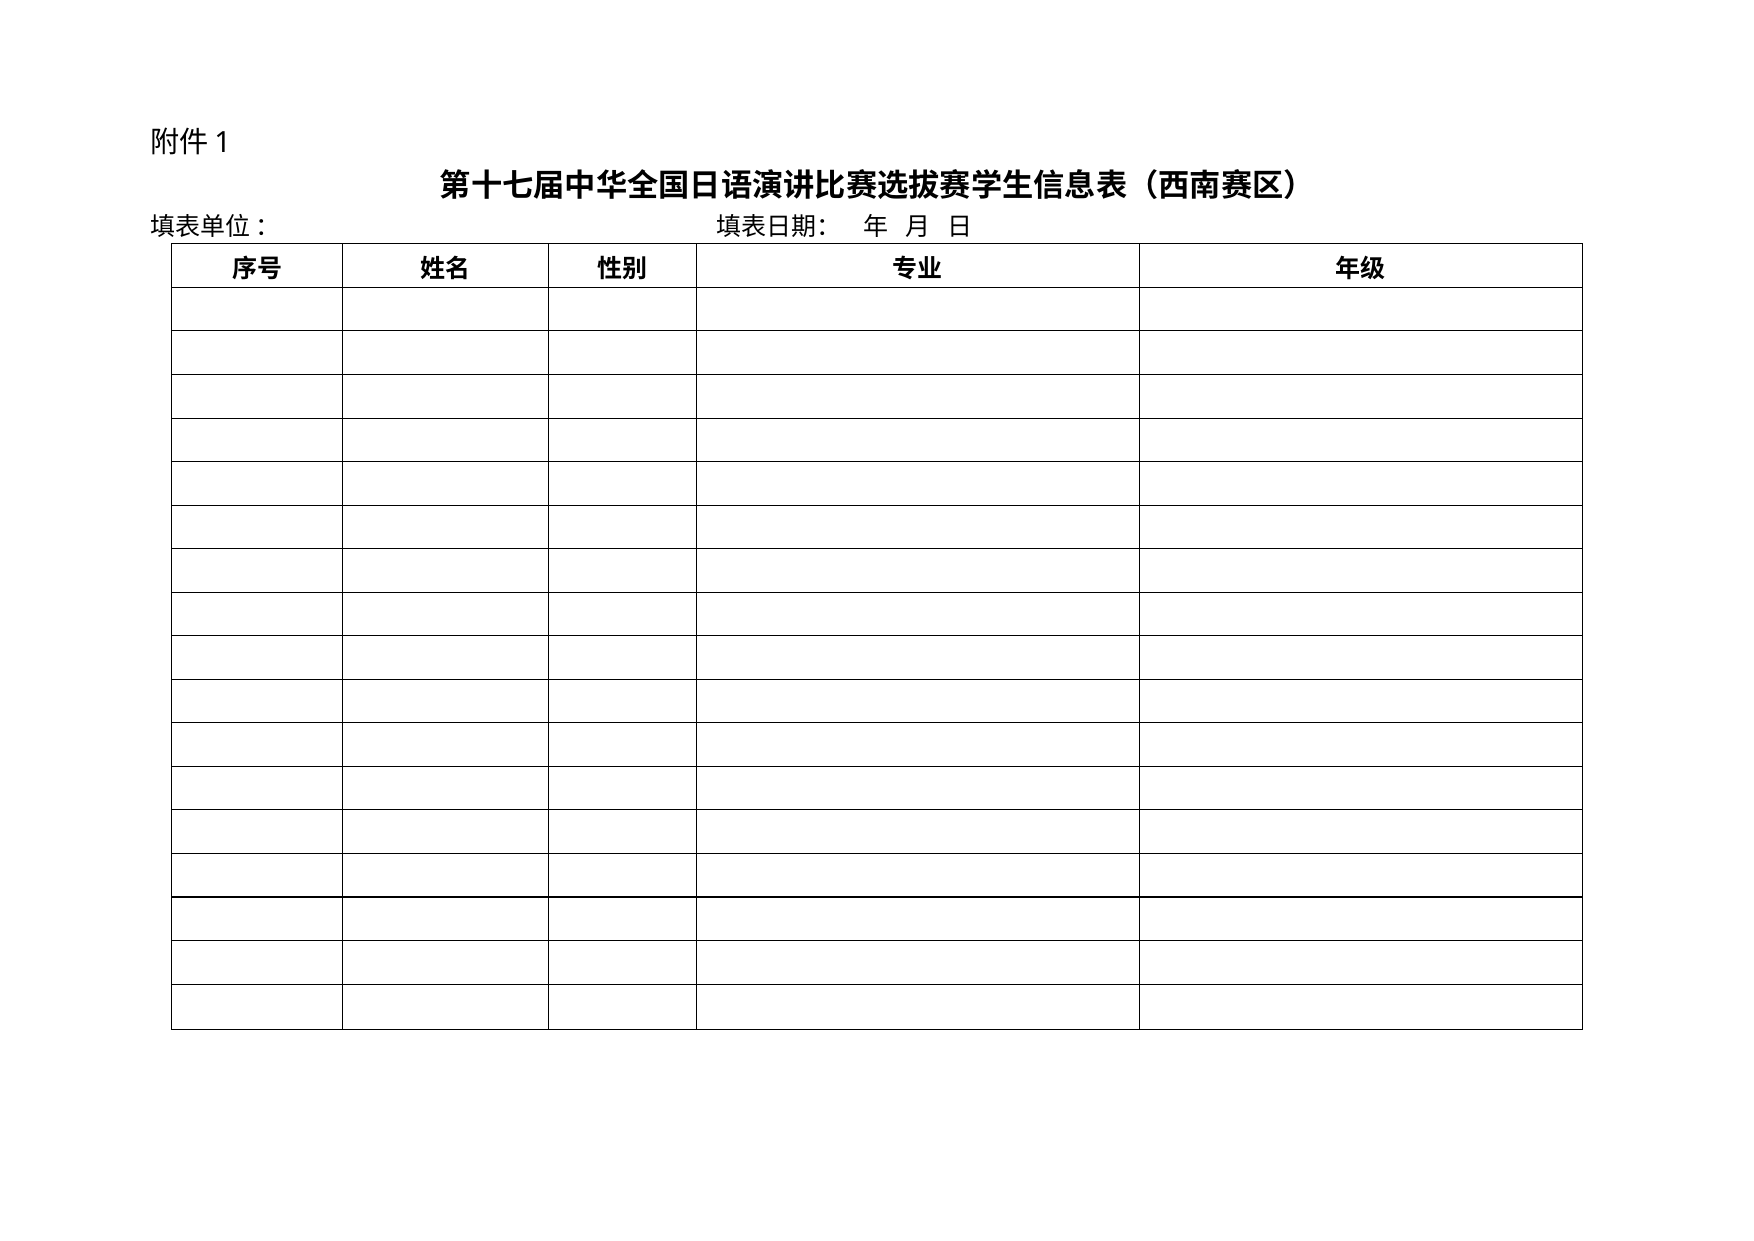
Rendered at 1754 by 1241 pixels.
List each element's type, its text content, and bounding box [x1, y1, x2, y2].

table_cell [549, 941, 696, 983]
table_cell [1140, 506, 1582, 548]
table_cell [1140, 331, 1582, 374]
table_header 性别 [549, 244, 696, 287]
table_cell [343, 375, 548, 417]
table_cell [343, 767, 548, 809]
text 第十七届中华全国日语演讲比赛选拔赛学生信息表（西南赛区） [150, 161, 1604, 206]
table_header 年级 [1140, 244, 1582, 287]
table_cell [172, 941, 342, 983]
table_cell [549, 680, 696, 722]
table_cell [343, 419, 548, 461]
table_cell [697, 985, 1139, 1029]
table_cell [343, 288, 548, 330]
table_cell [172, 419, 342, 461]
table_cell [172, 636, 342, 679]
table_cell [343, 723, 548, 766]
table_cell [343, 331, 548, 374]
table_cell [697, 898, 1139, 940]
table_cell [343, 854, 548, 896]
table_cell [343, 636, 548, 679]
table_cell [697, 723, 1139, 766]
table_cell [1140, 898, 1582, 940]
table_cell [343, 898, 548, 940]
table_cell [697, 941, 1139, 983]
table_header 序号 [172, 244, 342, 287]
table_cell [172, 331, 342, 374]
table_cell [549, 288, 696, 330]
table_cell [172, 810, 342, 853]
table_cell [1140, 767, 1582, 809]
table_cell [1140, 985, 1582, 1029]
table_cell [697, 506, 1139, 548]
table_cell [172, 985, 342, 1029]
table_cell [1140, 288, 1582, 330]
table_cell [172, 898, 342, 940]
table_cell [1140, 810, 1582, 853]
table_cell [343, 593, 548, 635]
table_cell [549, 462, 696, 504]
text 填表单位 ： 填表日期： 年 月 日 [150, 206, 1604, 243]
table_cell [697, 593, 1139, 635]
table_cell [1140, 419, 1582, 461]
table_cell [549, 985, 696, 1029]
table_cell [549, 593, 696, 635]
table_header 专业 [697, 244, 1139, 287]
table_cell [1140, 593, 1582, 635]
table_cell [697, 549, 1139, 592]
table_cell [549, 898, 696, 940]
table_cell [343, 680, 548, 722]
table_cell [343, 506, 548, 548]
table_cell [172, 680, 342, 722]
table_cell [549, 331, 696, 374]
table_cell [1140, 723, 1582, 766]
table_cell [549, 375, 696, 417]
table_cell [343, 941, 548, 983]
table_cell [172, 288, 342, 330]
table_cell [172, 593, 342, 635]
table_cell [697, 854, 1139, 896]
table_cell [172, 506, 342, 548]
table_cell [1140, 854, 1582, 896]
table_cell [172, 723, 342, 766]
table_cell [172, 375, 342, 417]
table_cell [172, 854, 342, 896]
table_cell [343, 549, 548, 592]
table_cell [697, 680, 1139, 722]
table_cell [549, 854, 696, 896]
table_cell [697, 636, 1139, 679]
table_cell [697, 331, 1139, 374]
table_cell [697, 462, 1139, 504]
table_cell [172, 462, 342, 504]
table_cell [697, 375, 1139, 417]
table_cell [549, 767, 696, 809]
table_cell [549, 549, 696, 592]
table_cell [1140, 636, 1582, 679]
table_cell [343, 810, 548, 853]
table_cell [172, 549, 342, 592]
table_cell [697, 810, 1139, 853]
table_cell [549, 419, 696, 461]
table_cell [1140, 680, 1582, 722]
table_cell [343, 462, 548, 504]
table_header 姓名 [343, 244, 548, 287]
table_cell [549, 636, 696, 679]
table_cell [549, 810, 696, 853]
table_cell [697, 767, 1139, 809]
table_cell [1140, 549, 1582, 592]
table_cell [1140, 941, 1582, 983]
table_cell [549, 723, 696, 766]
table_cell [1140, 375, 1582, 417]
table_cell [343, 985, 548, 1029]
table_cell [549, 506, 696, 548]
table_cell [1140, 462, 1582, 504]
text 附件1 [150, 118, 1604, 161]
table_cell [697, 419, 1139, 461]
table_cell [697, 288, 1139, 330]
table_cell [172, 767, 342, 809]
